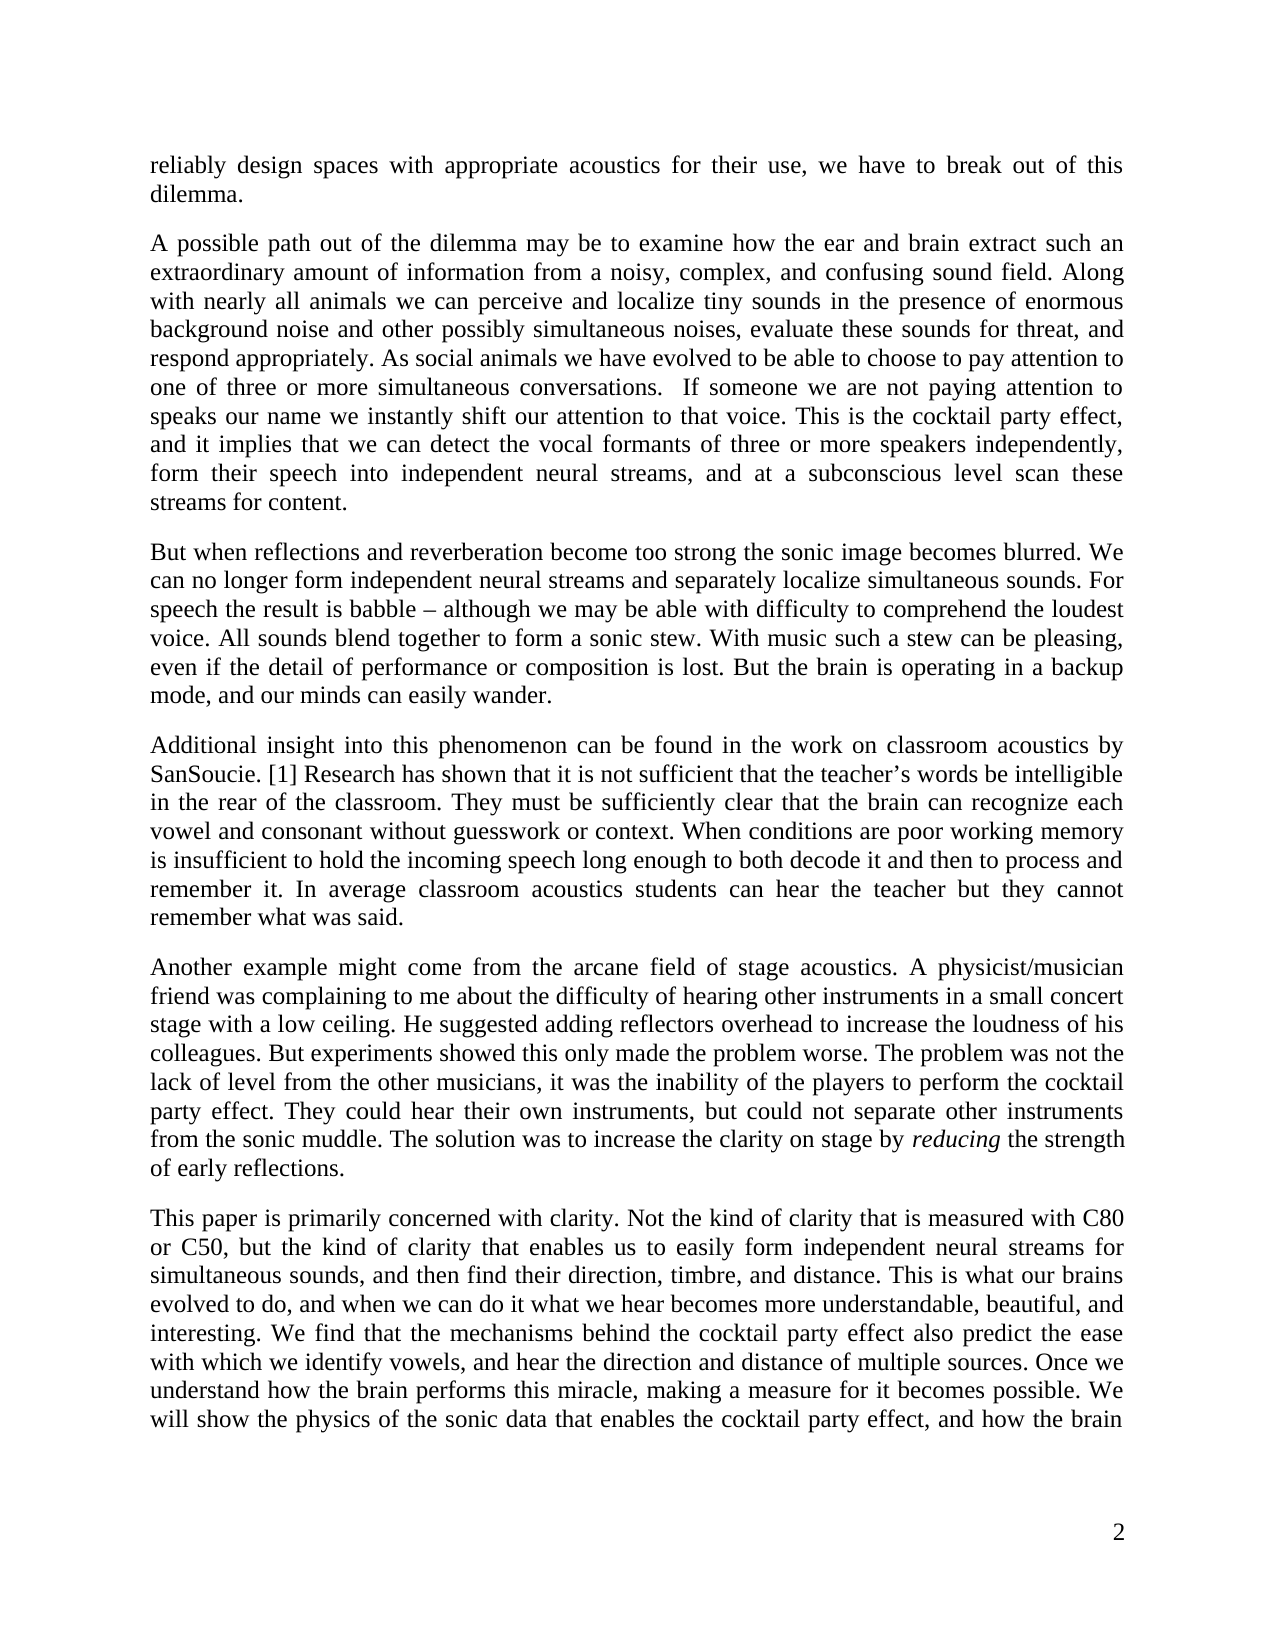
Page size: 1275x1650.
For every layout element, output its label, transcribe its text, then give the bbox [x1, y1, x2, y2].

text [150, 150, 1125, 207]
text A possible path out of the dilemma may be to examine how the ear and brain extract such an extraordinary amount of information from a noisy, complex, and confusing sound field. Along with nearly all animals we can perceive and localize tiny sounds in the presence of enormous background noise and other possibly simultaneous noises, evaluate these sounds for threat, and respond appropriately. As social animals we have evolved to be able to choose to pay attention to one of three or more simultaneous conversations. If someone we are not paying attention to speaks our name we instantly shift our attention to that voice. This is the cocktail party effect, and it implies that we can detect the vocal formants of three or more speakers independently, form their speech into independent neural streams, and at a subconscious level scan these streams for content. [150, 228, 1125, 516]
text Another example might come from the arcane field of stage acoustics. A physicist/musician friend was complaining to me about the difficulty of hearing other instruments in a small concert stage with a low ceiling. He suggested adding reflectors overhead to increase the loudness of his colleagues. But experiments showed this only made the problem worse. The problem was not the lack of level from the other musicians, it was the inability of the players to perform the cocktail party effect. They could hear their own instruments, but could not separate other instruments from the sonic muddle. The solution was to increase the clarity on stage by reducing the strength of early reflections. [150, 952, 1125, 1182]
text But when reflections and reverberation become too strong the sonic image becomes blurred. We can no longer form independent neural streams and separately localize simultaneous sounds. For speech the result is babble – although we may be able with difficulty to comprehend the loudest voice. All sounds blend together to form a sonic stew. With music such a stew can be pleasing, even if the detail of performance or composition is lost. But the brain is operating in a backup mode, and our minds can easily wander. [150, 537, 1125, 709]
text Additional insight into this phenomenon can be found in the work on classroom acoustics by SanSoucie. [1] Research has shown that it is not sufficient that the teacher’s words be intelligible in the rear of the classroom. They must be sufficiently clear that the brain can recognize each vowel and consonant without guesswork or context. When conditions are poor working memory is insufficient to hold the incoming speech long enough to both decode it and then to process and remember it. In average classroom acoustics students can hear the teacher but they cannot remember what was said. [150, 730, 1125, 931]
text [150, 1203, 1125, 1433]
